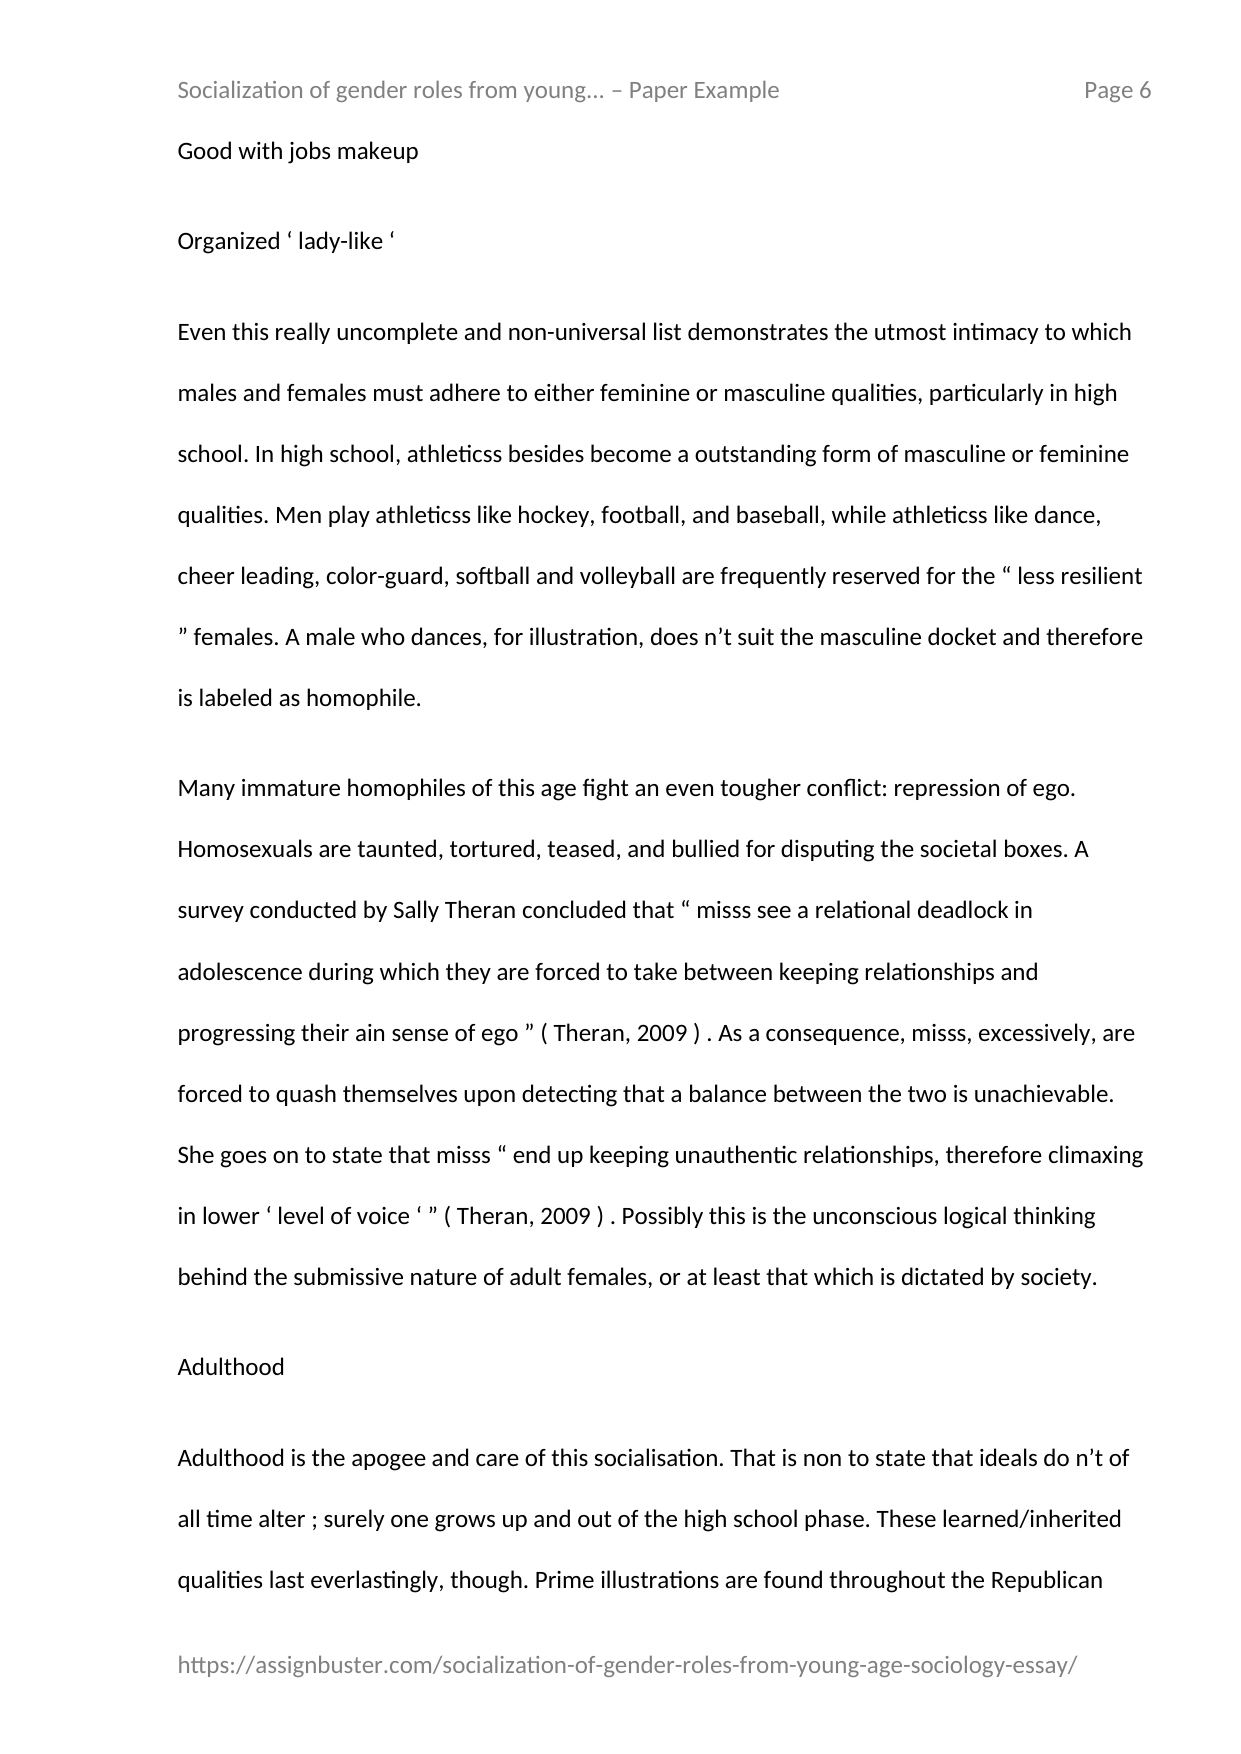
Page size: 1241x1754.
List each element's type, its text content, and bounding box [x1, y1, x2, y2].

text Adulthood [177, 1351, 1152, 1382]
text Even this really uncomplete and non-universal list demonstrates the utmost intimacy to which males and females must adhere to either feminine or masculine qualities, particularly in high school. In high school, athleticss besides become a outstanding form of masculine or feminine qualities. Men play athleticss like hockey, football, and baseball, while athleticss like dance, cheer leading, color-guard, softball and volleyball are frequently reserved for the “ less resilient ” females. A male who dances, for illustration, does n’t suit the masculine docket and therefore is labeled as homophile. [177, 316, 1152, 713]
text Organized ‘ lady-like ‘ [177, 225, 1152, 256]
text Many immature homophiles of this age fight an even tougher conflict: repression of ego. Homosexuals are taunted, tortured, teased, and bullied for disputing the societal boxes. A survey conducted by Sally Theran concluded that “ misss see a relational deadlock in adolescence during which they are forced to take between keeping relationships and progressing their ain sense of ego ” ( Theran, 2009 ) . As a consequence, misss, excessively, are forced to quash themselves upon detecting that a balance between the two is unachievable. She goes on to state that misss “ end up keeping unauthentic relationships, therefore climaxing in lower ‘ level of voice ‘ ” ( Theran, 2009 ) . Possibly this is the unconscious logical thinking behind the submissive nature of adult females, or at least that which is dictated by society. [177, 773, 1152, 1291]
text Good with jobs makeup [177, 135, 1152, 165]
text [177, 1442, 1152, 1594]
